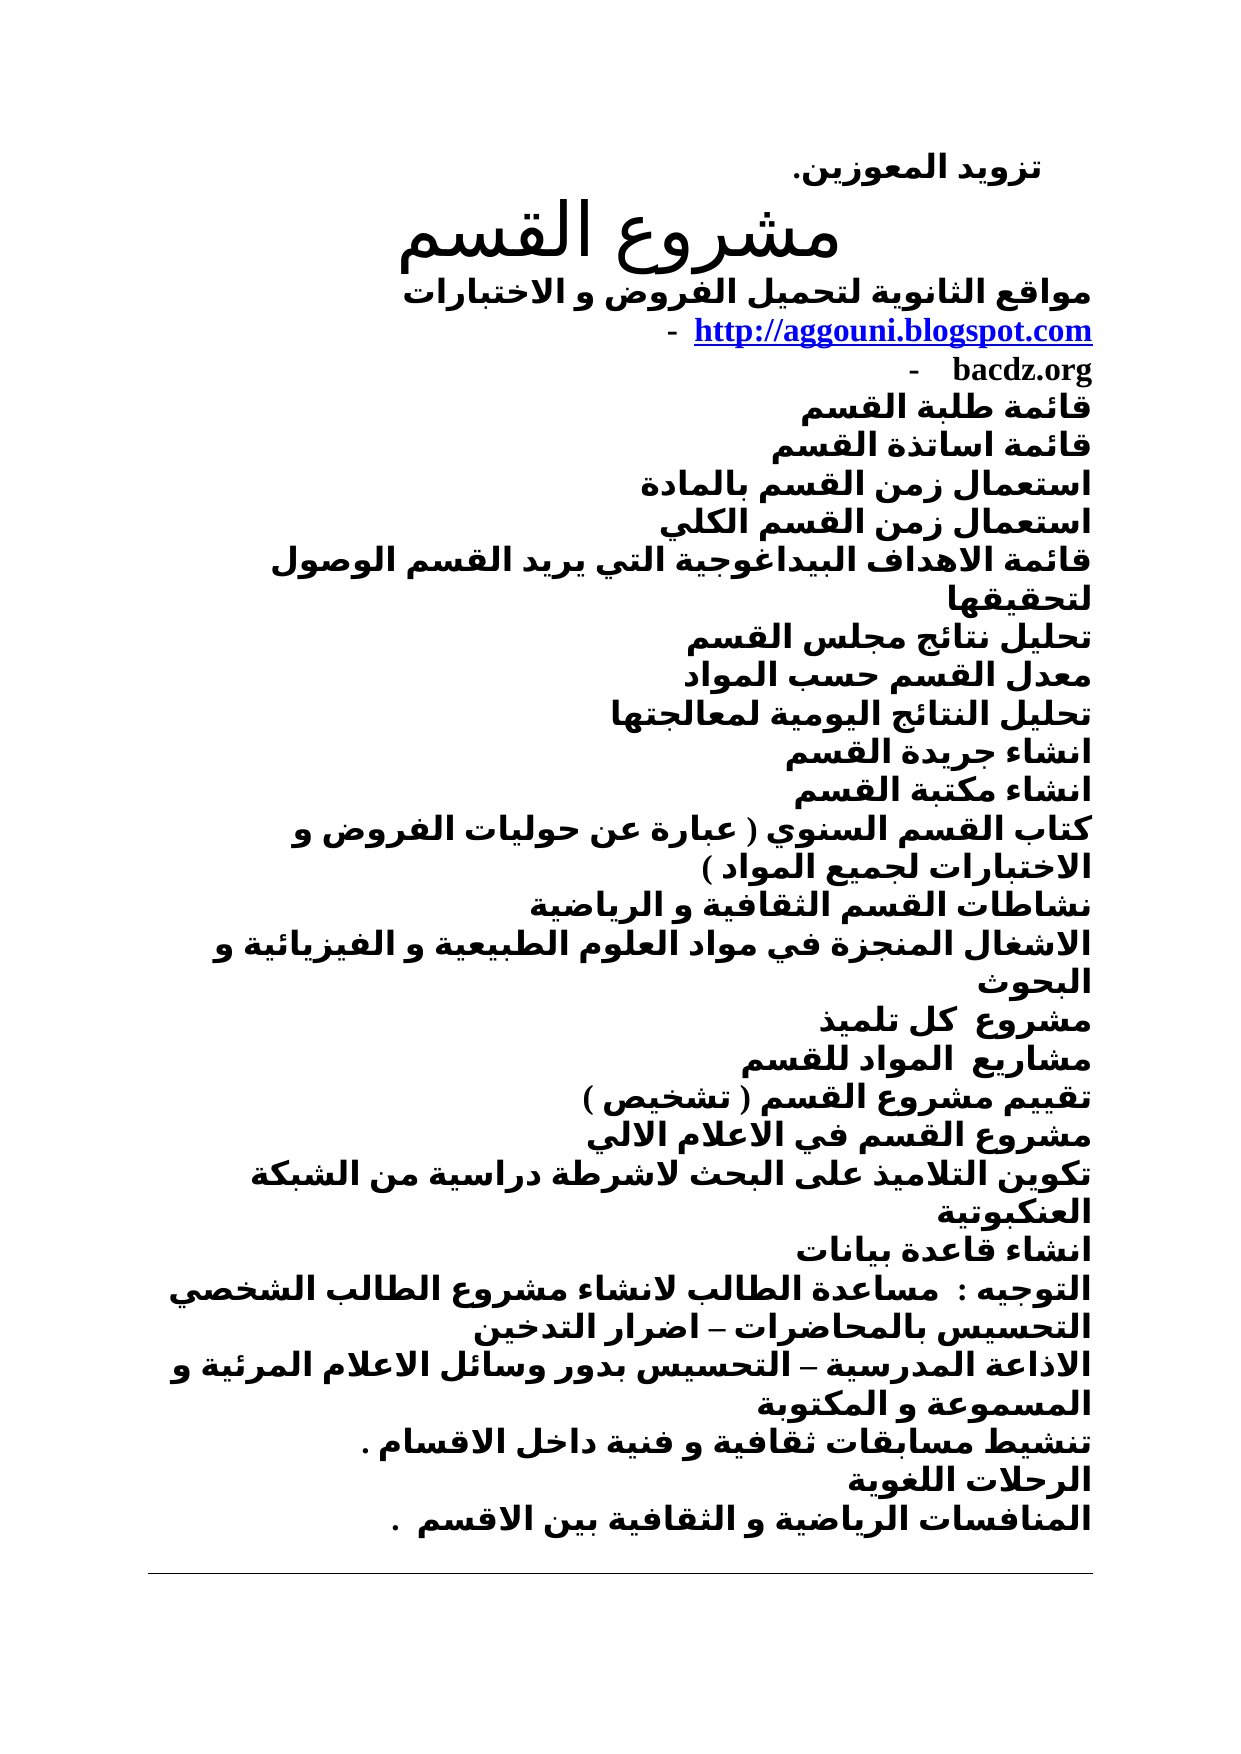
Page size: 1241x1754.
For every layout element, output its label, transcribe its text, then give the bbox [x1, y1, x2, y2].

text الرحلات اللغوية [148, 1461, 1093, 1499]
text مشروع كل تلميذ [148, 1001, 1093, 1039]
text معدل القسم حسب المواد [148, 656, 1093, 694]
text الاذاعة المدرسية – التحسيس بدور وسائل الاعلام المرئية و المسموعة و المكتوبة [148, 1346, 1093, 1422]
text التحسيس بالمحاضرات – اضرار التدخين [148, 1307, 1093, 1346]
text bacdz.org - [148, 349, 1093, 387]
text مشروع القسم [148, 186, 1093, 272]
text كتاب القسم السنوي ( عبارة عن حوليات الفروض و الاختبارات لجميع المواد ) [148, 809, 1093, 886]
text مشاريع المواد للقسم [148, 1039, 1093, 1077]
text استعمال زمن القسم بالمادة [148, 464, 1093, 502]
text الاشغال المنجزة في مواد العلوم الطبيعية و الفيزيائية و البحوث [148, 924, 1093, 1001]
text قائمة الاهداف البيداغوجية التي يريد القسم الوصول لتحقيقها [148, 541, 1093, 617]
text التوجيه : مساعدة الطالب لانشاء مشروع الطالب الشخصي [148, 1269, 1093, 1307]
text تقييم مشروع القسم ( تشخيص ) [148, 1077, 1093, 1116]
text تكوين التلاميذ على البحث لاشرطة دراسية من الشبكة العنكبوتية [148, 1154, 1093, 1231]
text تحليل النتائج اليومية لمعالجتها [148, 694, 1093, 732]
text استعمال زمن القسم الكلي [148, 502, 1093, 541]
text انشاء قاعدة بيانات [148, 1231, 1093, 1269]
text مواقع الثانوية لتحميل الفروض و الاختبارات [148, 272, 1093, 311]
text انشاء جريدة القسم [148, 732, 1093, 771]
text http://aggouni.blogspot.com - [148, 311, 1093, 349]
text المنافسات الرياضية و الثقافية بين الاقسم . [148, 1499, 1093, 1537]
text انشاء مكتبة القسم [148, 771, 1093, 809]
text قائمة اساتذة القسم [148, 426, 1093, 464]
text تحليل نتائج مجلس القسم [148, 617, 1093, 656]
text نشاطات القسم الثقافية و الرياضية [148, 886, 1093, 924]
text مشروع القسم في الاعلام الالي [148, 1116, 1093, 1154]
text قائمة طلبة القسم [148, 387, 1093, 426]
text تنشيط مسابقات ثقافية و فنية داخل الاقسام . [148, 1422, 1093, 1461]
text تزويد المعوزين. [148, 148, 1093, 186]
